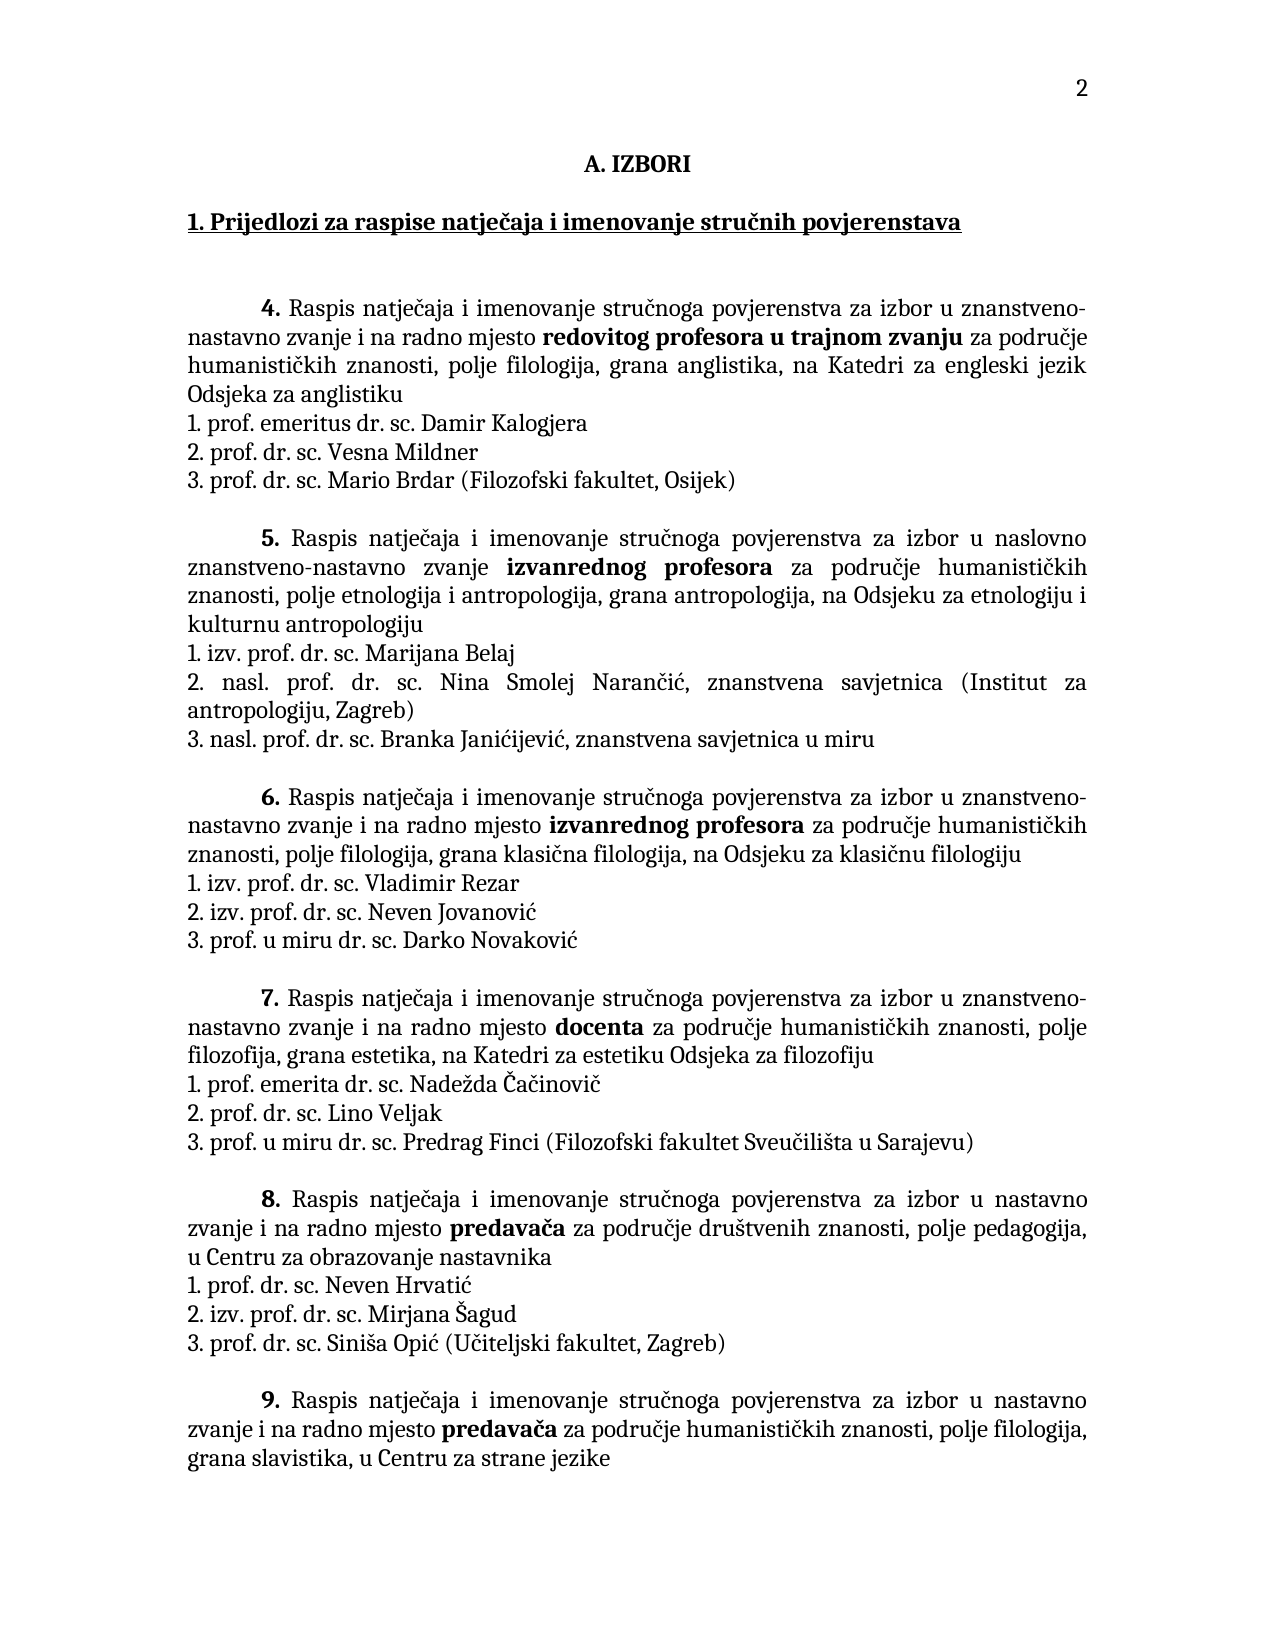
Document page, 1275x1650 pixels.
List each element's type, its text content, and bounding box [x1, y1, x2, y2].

text 8. Raspis natječaja i imenovanje stručnoga povjerenstva za izbor u nastavno zvanje i na radno mjesto predavača za područje društvenih znanosti, polje pedagogija, u Centru za obrazovanje nastavnika [187, 1185, 1088, 1271]
text 1. Prijedlozi za raspise natječaja i imenovanje stručnih povjerenstava [187, 207, 1088, 236]
text 2. nasl. prof. dr. sc. Nina Smolej Narančić, znanstvena savjetnica (Institut za antropologiju, Zagreb) [187, 667, 1088, 725]
text 1. prof. dr. sc. Neven Hrvatić [187, 1271, 1088, 1300]
text 4. Raspis natječaja i imenovanje stručnoga povjerenstva za izbor u znanstveno-nastavno zvanje i na radno mjesto redovitog profesora u trajnom zvanju za područje humanističkih znanosti, polje filologija, grana anglistika, na Katedri za engleski jezik Odsjeka za anglistiku [187, 294, 1088, 409]
text 2. prof. dr. sc. Lino Veljak [187, 1099, 1088, 1127]
text 9. Raspis natječaja i imenovanje stručnoga povjerenstva za izbor u nastavno zvanje i na radno mjesto predavača za područje humanističkih znanosti, polje filologija, grana slavistika, u Centru za strane jezike [187, 1386, 1088, 1472]
text 3. prof. dr. sc. Siniša Opić (Učiteljski fakultet, Zagreb) [187, 1329, 1088, 1357]
text 2. izv. prof. dr. sc. Neven Jovanović [187, 897, 1088, 926]
text 1. prof. emerita dr. sc. Nadežda Čačinovič [187, 1070, 1088, 1099]
text A. IZBORI [187, 150, 1088, 179]
text 1. prof. emeritus dr. sc. Damir Kalogjera [187, 409, 1088, 437]
text 3. prof. dr. sc. Mario Brdar (Filozofski fakultet, Osijek) [187, 466, 1088, 495]
text 2. izv. prof. dr. sc. Mirjana Šagud [187, 1300, 1088, 1329]
text 5. Raspis natječaja i imenovanje stručnoga povjerenstva za izbor u naslovno znanstveno-nastavno zvanje izvanrednog profesora za područje humanističkih znanosti, polje etnologija i antropologija, grana antropologija, na Odsjeku za etnologiju i kulturnu antropologiju [187, 524, 1088, 639]
text 3. prof. u miru dr. sc. Darko Novaković [187, 926, 1088, 955]
text 1. izv. prof. dr. sc. Marijana Belaj [187, 639, 1088, 667]
text 6. Raspis natječaja i imenovanje stručnoga povjerenstva za izbor u znanstveno-nastavno zvanje i na radno mjesto izvanrednog profesora za područje humanističkih znanosti, polje filologija, grana klasična filologija, na Odsjeku za klasičnu filologiju [187, 782, 1088, 869]
text 3. prof. u miru dr. sc. Predrag Finci (Filozofski fakultet Sveučilišta u Sarajevu) [187, 1127, 1088, 1156]
text 7. Raspis natječaja i imenovanje stručnoga povjerenstva za izbor u znanstveno-nastavno zvanje i na radno mjesto docenta za područje humanističkih znanosti, polje filozofija, grana estetika, na Katedri za estetiku Odsjeka za filozofiju [187, 984, 1088, 1070]
text 2. prof. dr. sc. Vesna Mildner [187, 437, 1088, 466]
text 1. izv. prof. dr. sc. Vladimir Rezar [187, 869, 1088, 897]
text 3. nasl. prof. dr. sc. Branka Janićijević, znanstvena savjetnica u miru [187, 725, 1088, 754]
